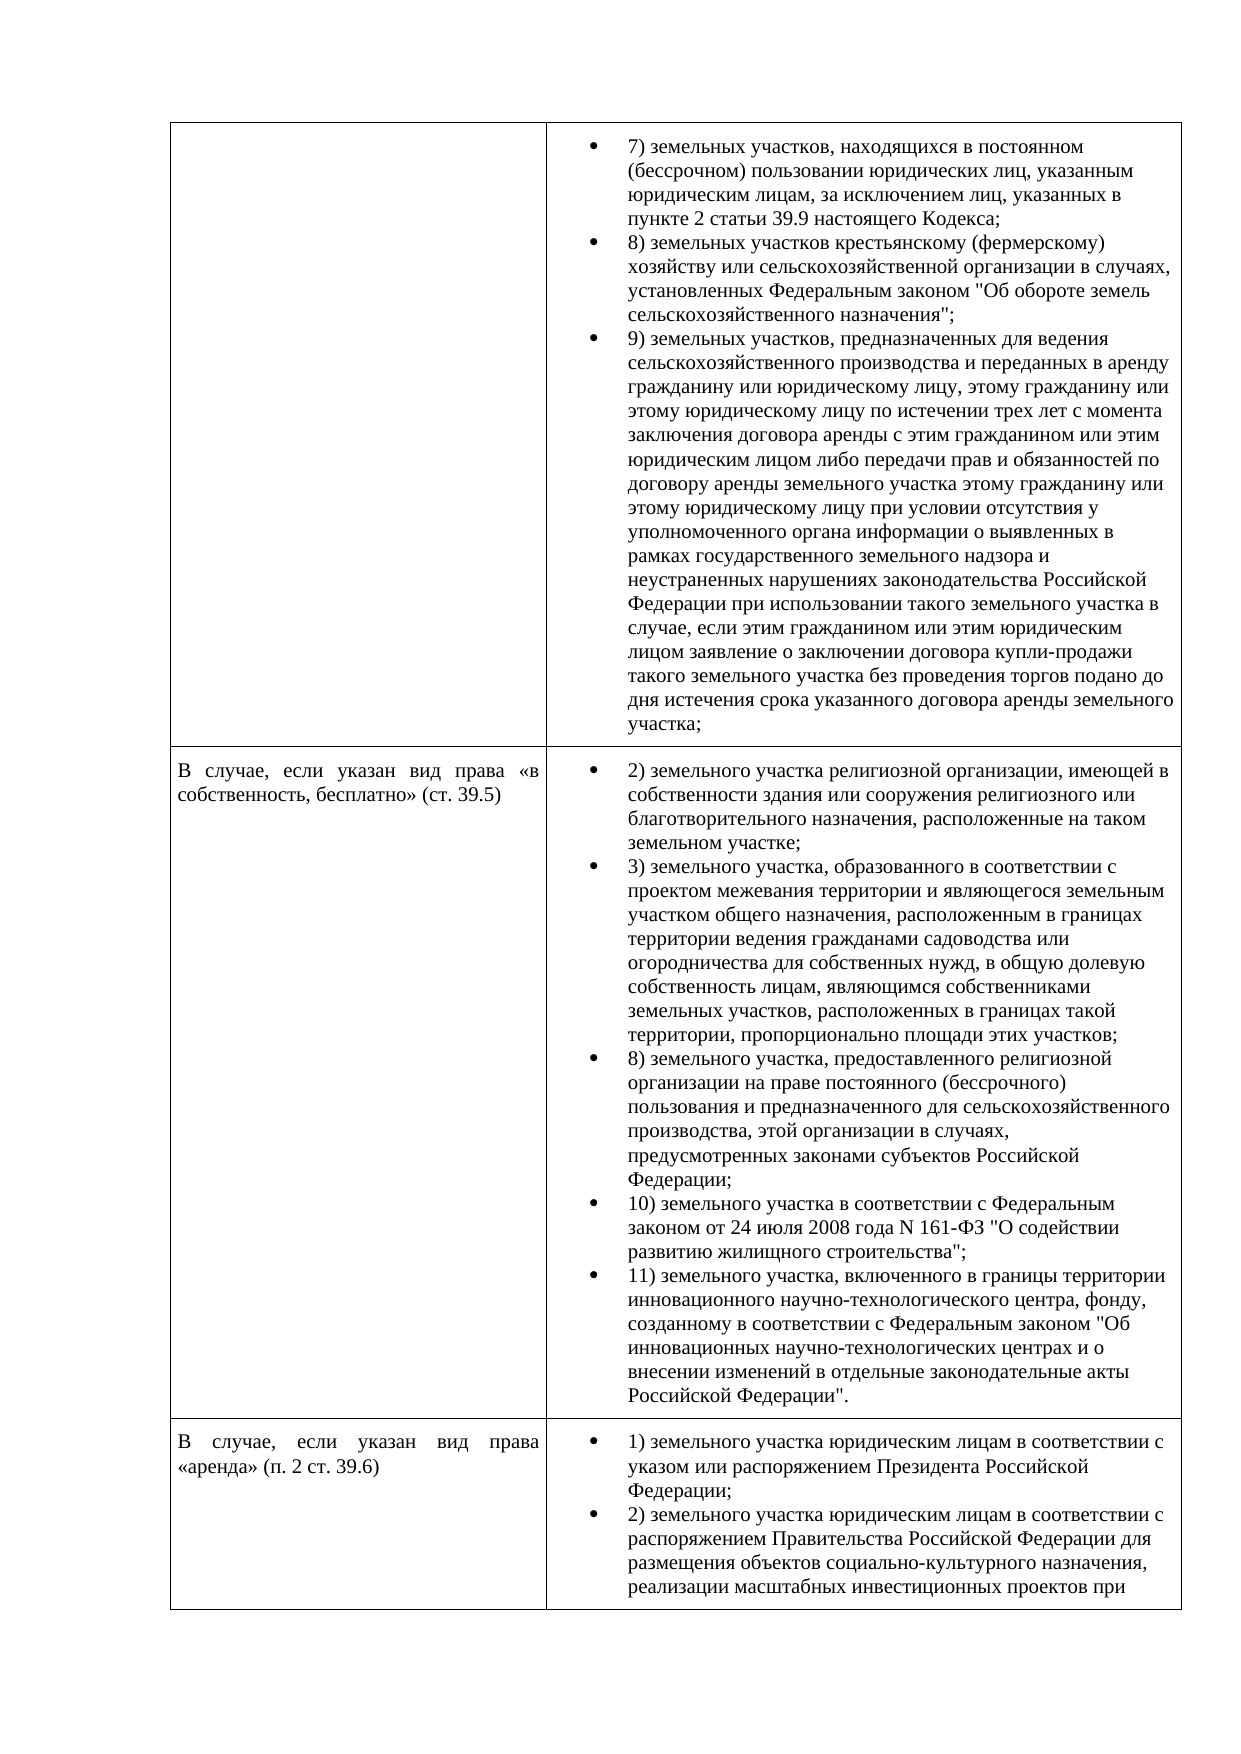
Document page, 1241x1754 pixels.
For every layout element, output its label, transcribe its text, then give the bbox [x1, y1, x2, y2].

table_cell 2) земельного участка религиозной организации, имеющей в собственности здания или сооружения религиозного или благотворительного назначения, расположенные на таком земельном участке; 3) земельного участка, образованного в соответствии с проектом межевания территории и являющегося земельным участком общего назначения, расположенным в границах территории ведения гражданами садоводства или огородничества для собственных нужд, в общую долевую собственность лицам, являющимся собственниками земельных участков, расположенных в границах такой территории, пропорционально площади этих участков; 8) земельного участка, предоставленного религиозной организации на праве постоянного (бессрочного) пользования и предназначенного для сельскохозяйственного производства, этой организации в случаях, предусмотренных законами субъектов Российской Федерации; 10) земельного участка в соответствии с Федеральным законом от 24 июля 2008 года N 161-ФЗ "О содействии развитию жилищного строительства"; 11) земельного участка, включенного в границы территории инновационного научно-технологического центра, фонду, созданному в соответствии с Федеральным законом "Об инновационных научно-технологических центрах и о внесении изменений в отдельные законодательные акты Российской Федерации". [547, 747, 1181, 1418]
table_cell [171, 123, 546, 746]
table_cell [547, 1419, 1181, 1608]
table_cell В случае, если указан вид права «в собственность, бесплатно» (ст. 39.5) [171, 747, 546, 1418]
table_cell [547, 123, 1181, 746]
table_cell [171, 1419, 546, 1608]
